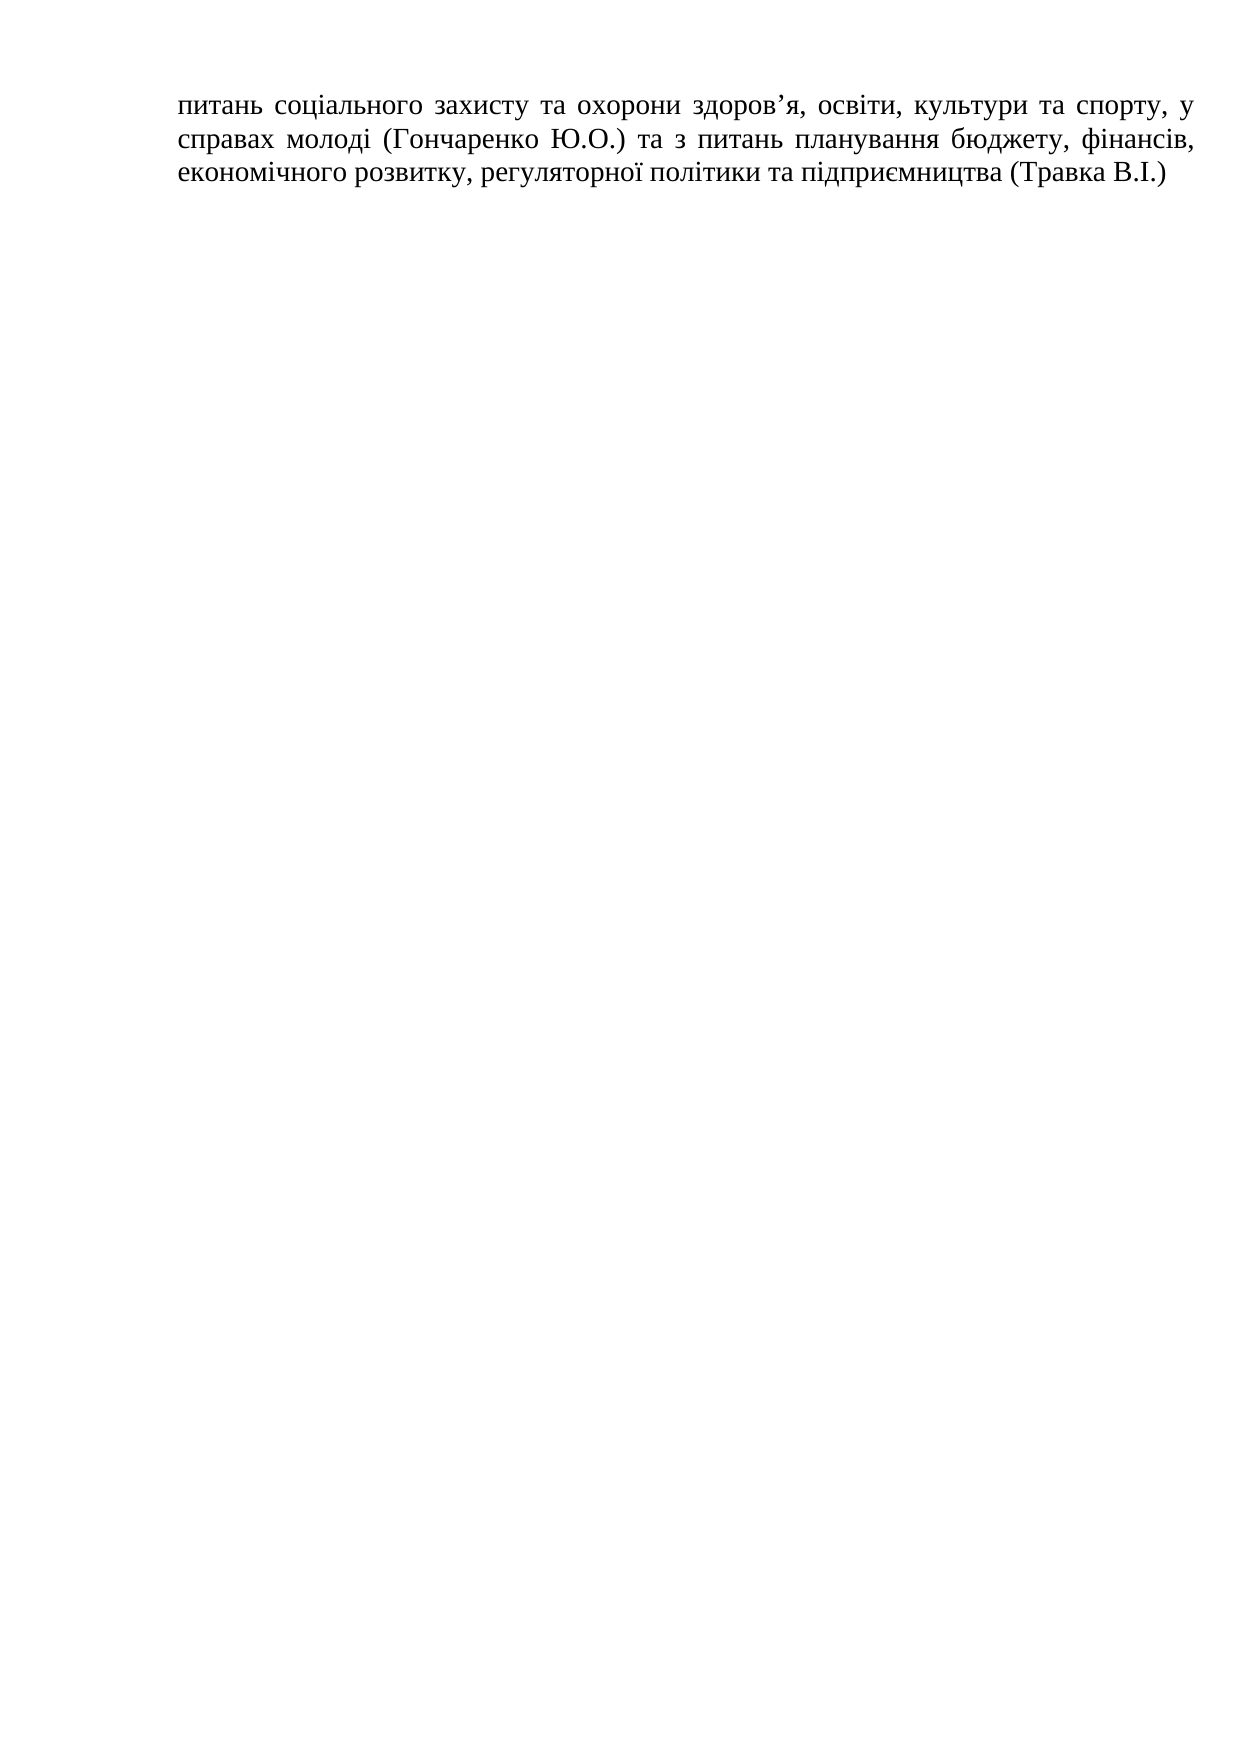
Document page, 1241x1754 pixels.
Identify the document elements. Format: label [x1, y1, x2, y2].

text [177, 87, 1196, 188]
